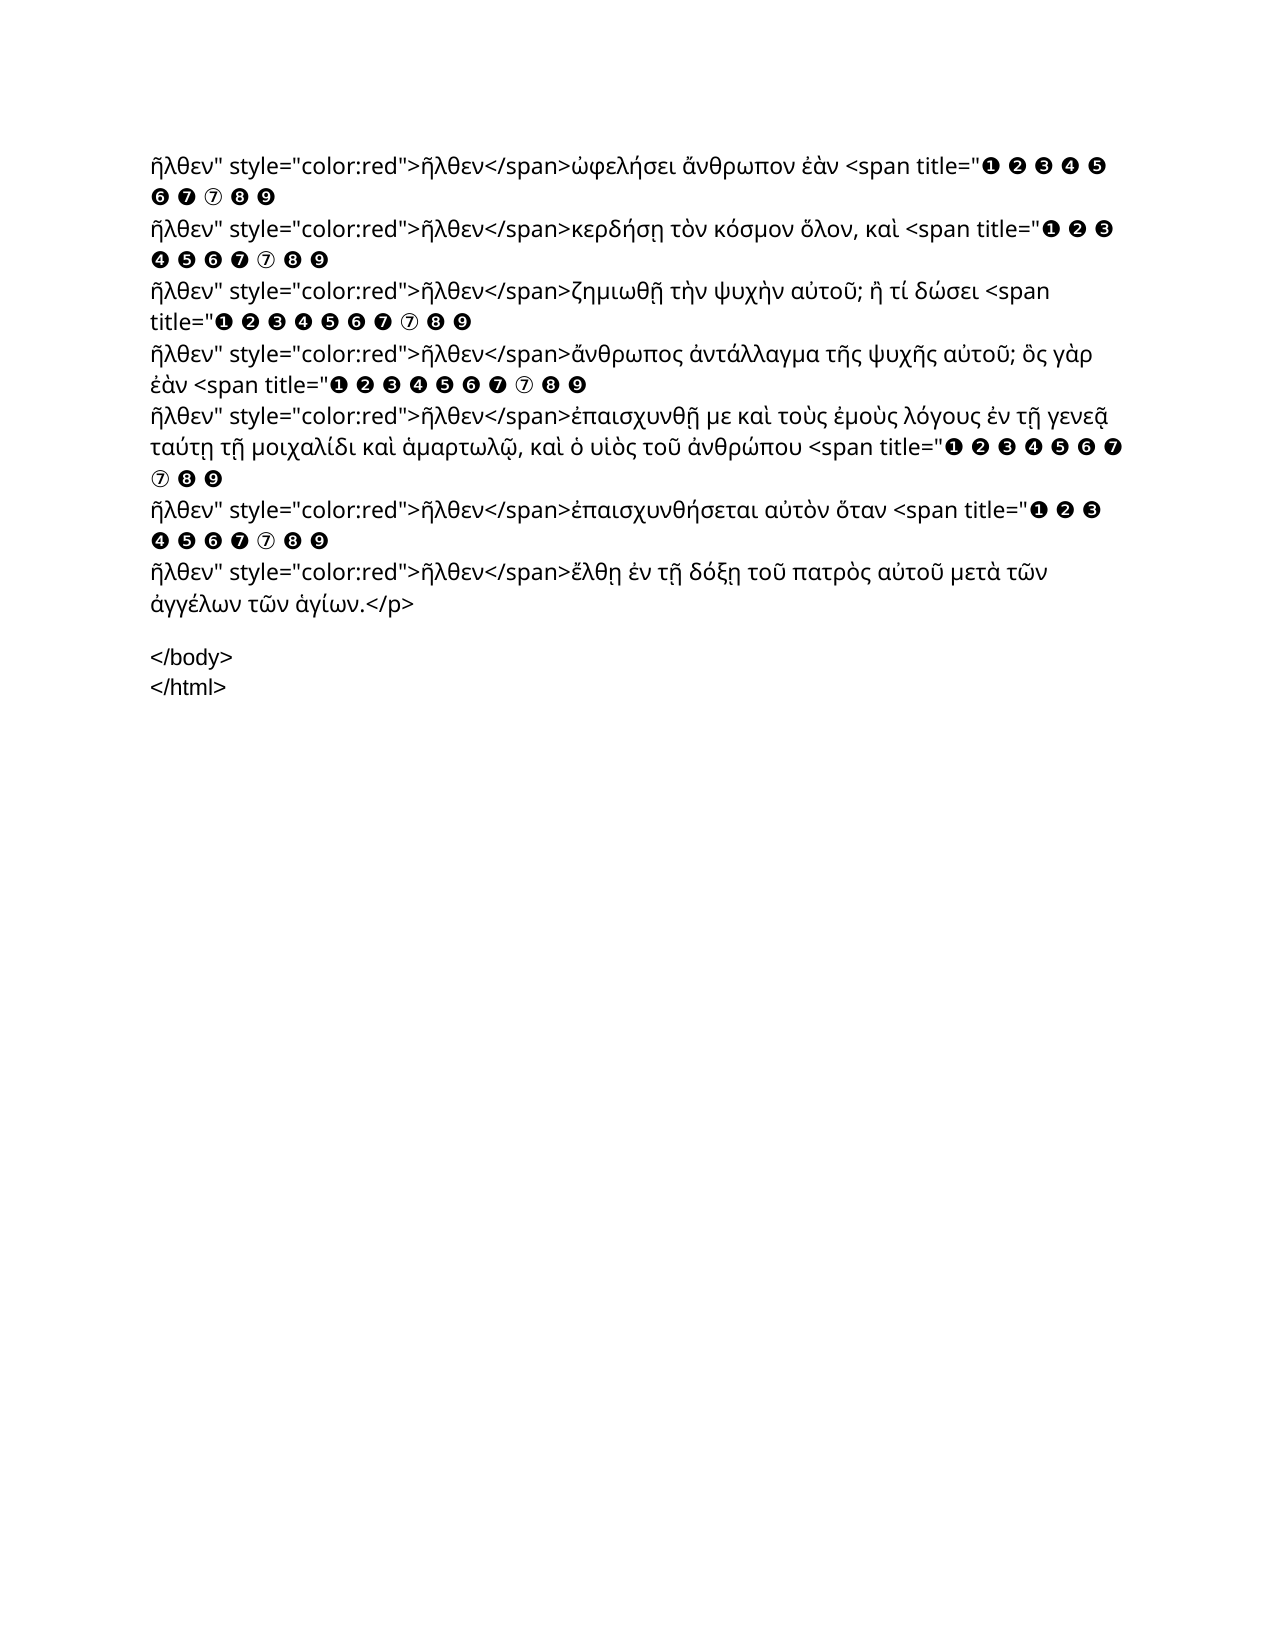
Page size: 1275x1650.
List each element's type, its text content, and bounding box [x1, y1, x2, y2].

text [150, 150, 1125, 619]
text </body> [150, 644, 1125, 670]
text </html> [150, 674, 1125, 700]
